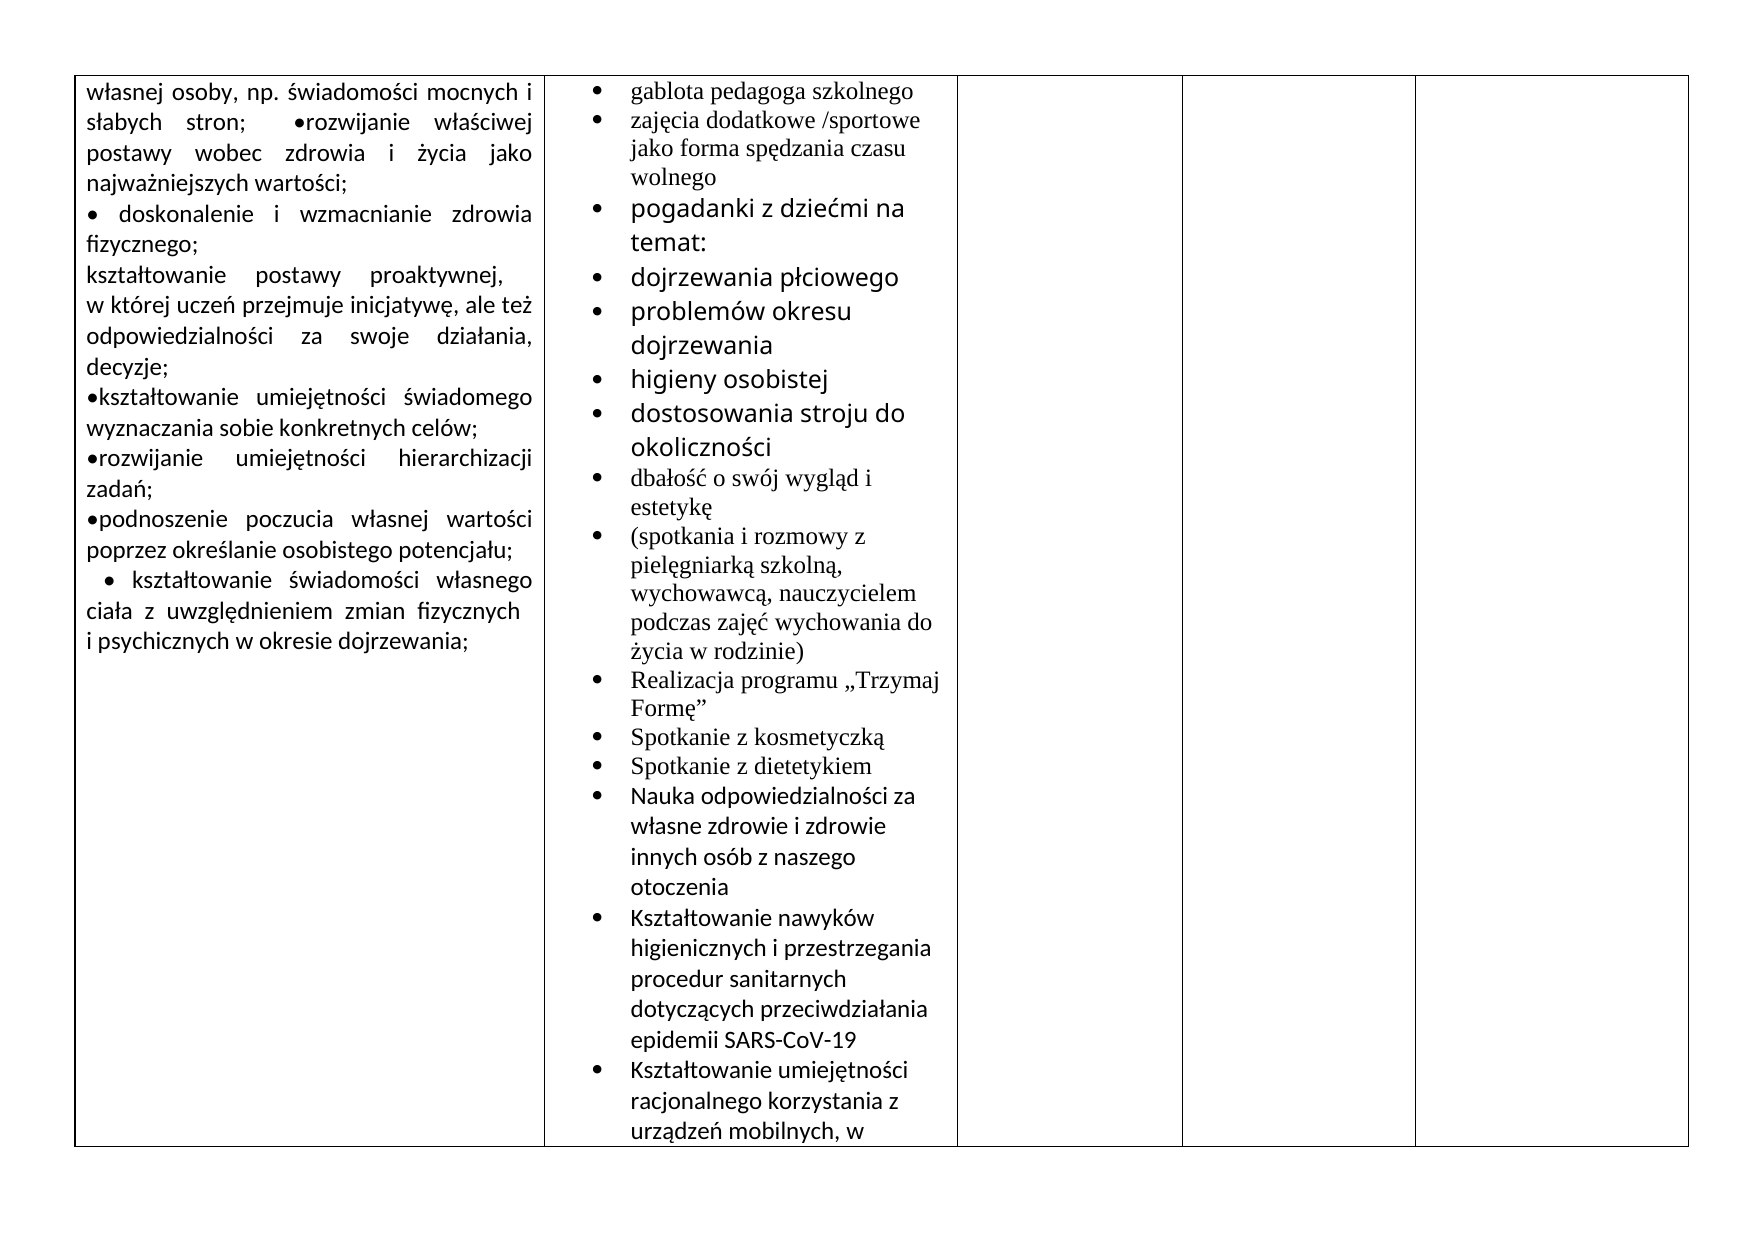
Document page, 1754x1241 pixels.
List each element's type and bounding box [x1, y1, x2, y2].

table_cell [545, 76, 957, 1146]
table_cell [1183, 76, 1415, 1146]
table_cell [76, 76, 544, 1146]
table_cell [1416, 76, 1688, 1146]
table_cell [958, 76, 1182, 1146]
